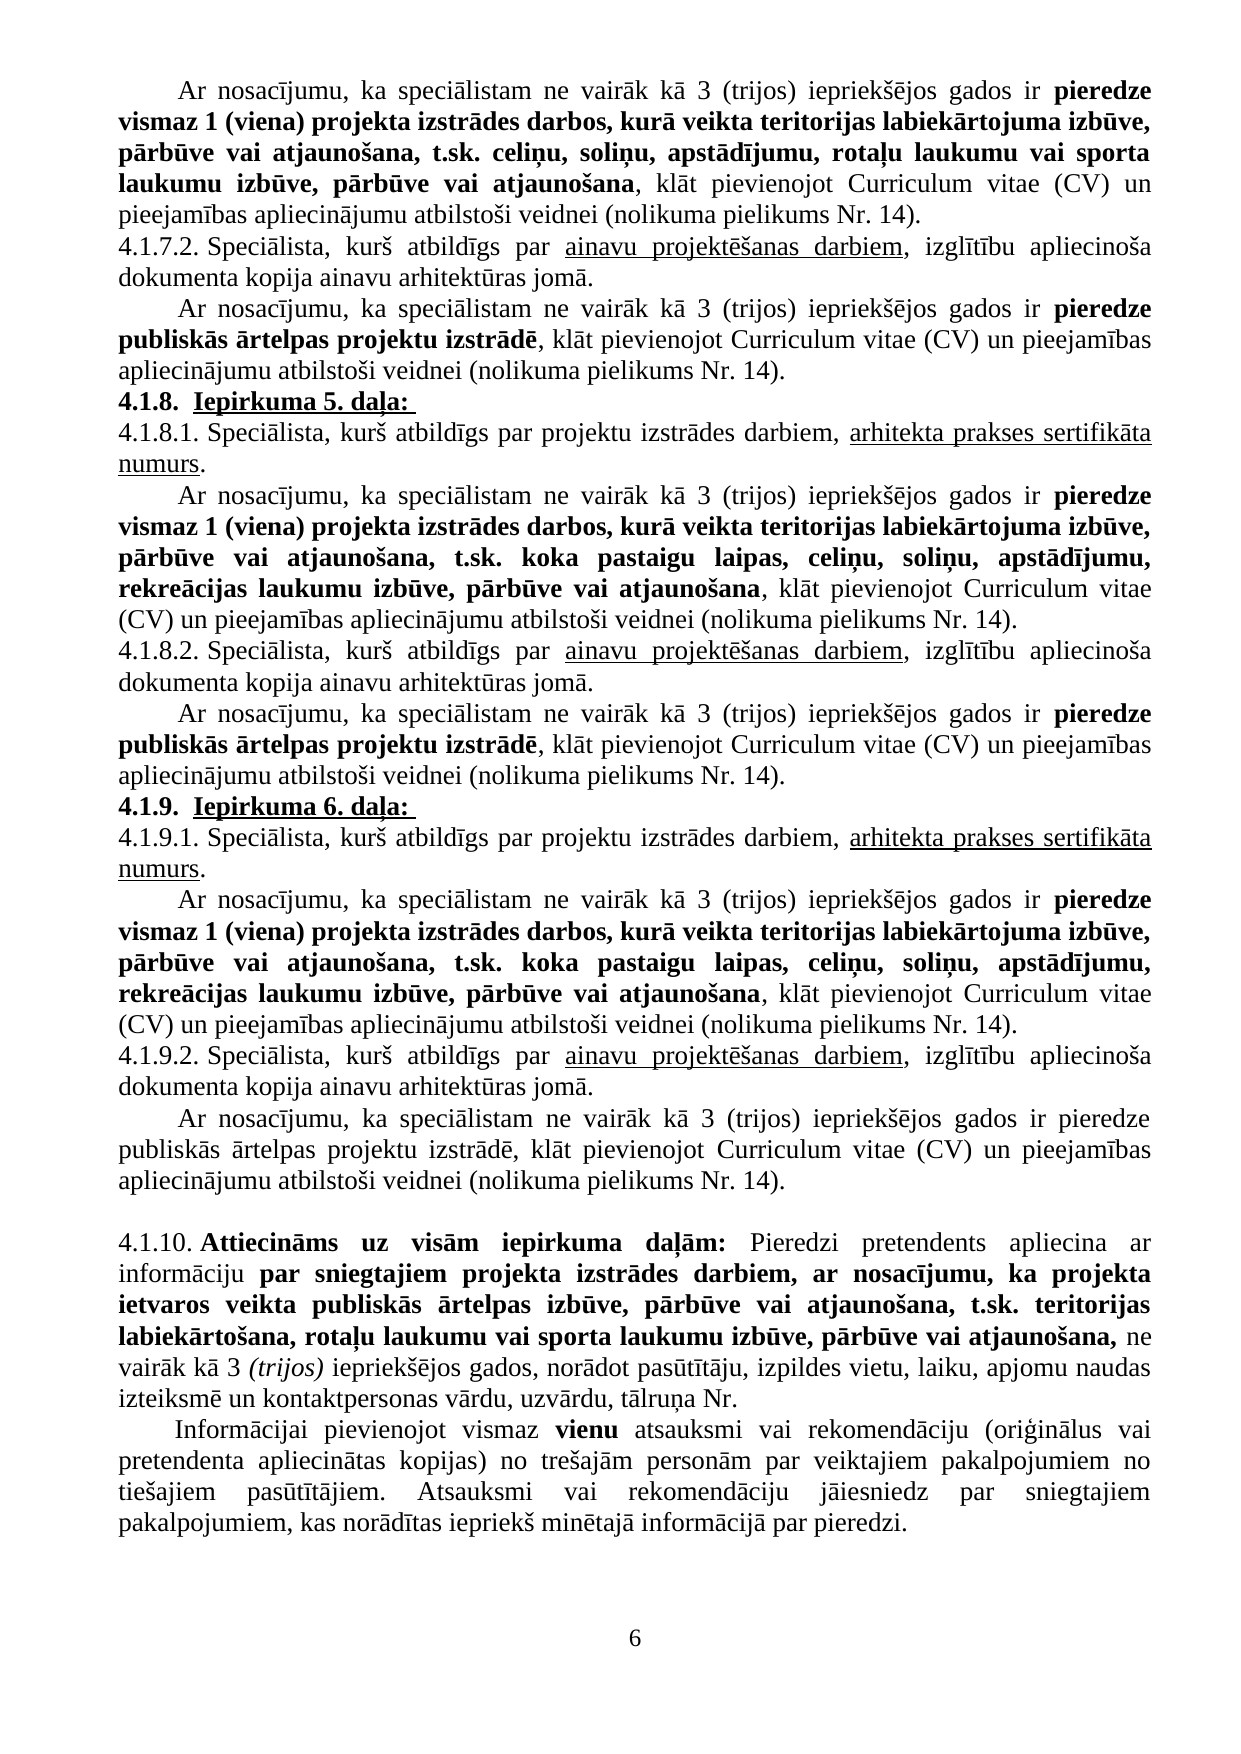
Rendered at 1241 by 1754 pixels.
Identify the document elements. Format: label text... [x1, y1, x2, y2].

text Ar nosacījumu, ka speciālistam ne vairāk kā 3 (trijos) iepriekšējos gados ir pieredze vismaz 1 (viena) projekta izstrādes darbos, kurā veikta teritorijas labiekārtojuma izbūve, pārbūve vai atjaunošana, t.sk. koka pastaigu laipas, celiņu, soliņu, apstādījumu, rekreācijas laukumu izbūve, pārbūve vai atjaunošana, klāt pievienojot Curriculum vitae (CV) un pieejamības apliecinājumu atbilstoši veidnei (nolikuma pielikums Nr. 14). [118, 479, 1152, 634]
list Iepirkuma 5. daļa: [118, 385, 1152, 416]
text Ar nosacījumu, ka speciālistam ne vairāk kā 3 (trijos) iepriekšējos gados ir pieredze vismaz 1 (viena) projekta izstrādes darbos, kurā veikta teritorijas labiekārtojuma izbūve, pārbūve vai atjaunošana, t.sk. celiņu, soliņu, apstādījumu, rotaļu laukumu vai sporta laukumu izbūve, pārbūve vai atjaunošana, klāt pievienojot Curriculum vitae (CV) un pieejamības apliecinājumu atbilstoši veidnei (nolikuma pielikums Nr. 14). [118, 74, 1152, 229]
list Speciālista, kurš atbildīgs par ainavu projektēšanas darbiem, izglītību apliecinoša dokumenta kopija ainavu arhitektūras jomā. [118, 229, 1152, 292]
list Iepirkuma 6. daļa: [118, 790, 1152, 821]
text Informācijai pievienojot vismaz vienu atsauksmi vai rekomendāciju (oriģinālus vai pretendenta apliecinātas kopijas) no trešajām personām par veiktajiem pakalpojumiem no tiešajiem pasūtītājiem. Atsauksmi vai rekomendāciju jāiesniedz par sniegtajiem pakalpojumiem, kas norādītas iepriekš minētajā informācijā par pieredzi. [118, 1413, 1152, 1538]
text Ar nosacījumu, ka speciālistam ne vairāk kā 3 (trijos) iepriekšējos gados ir pieredze vismaz 1 (viena) projekta izstrādes darbos, kurā veikta teritorijas labiekārtojuma izbūve, pārbūve vai atjaunošana, t.sk. koka pastaigu laipas, celiņu, soliņu, apstādījumu, rekreācijas laukumu izbūve, pārbūve vai atjaunošana, klāt pievienojot Curriculum vitae (CV) un pieejamības apliecinājumu atbilstoši veidnei (nolikuma pielikums Nr. 14). [118, 884, 1152, 1039]
list Attiecināms uz visām iepirkuma daļām: Pieredzi pretendents apliecina ar informāciju par sniegtajiem projekta izstrādes darbiem, ar nosacījumu, ka projekta ietvaros veikta publiskās ārtelpas izbūve, pārbūve vai atjaunošana, t.sk. teritorijas labiekārtošana, rotaļu laukumu vai sporta laukumu izbūve, pārbūve vai atjaunošana, ne vairāk kā 3 (trijos) iepriekšējos gados, norādot pasūtītāju, izpildes vietu, laiku, apjomu naudas izteiksmē un kontaktpersonas vārdu, uzvārdu, tālruņa Nr. [118, 1226, 1152, 1413]
list Speciālista, kurš atbildīgs par projektu izstrādes darbiem, arhitekta prakses sertifikāta numurs. [118, 416, 1152, 479]
list Speciālista, kurš atbildīgs par projektu izstrādes darbiem, arhitekta prakses sertifikāta numurs. [118, 821, 1152, 884]
list Speciālista, kurš atbildīgs par ainavu projektēšanas darbiem, izglītību apliecinoša dokumenta kopija ainavu arhitektūras jomā. [118, 634, 1152, 697]
list Speciālista, kurš atbildīgs par ainavu projektēšanas darbiem, izglītību apliecinoša dokumenta kopija ainavu arhitektūras jomā. [118, 1039, 1152, 1102]
